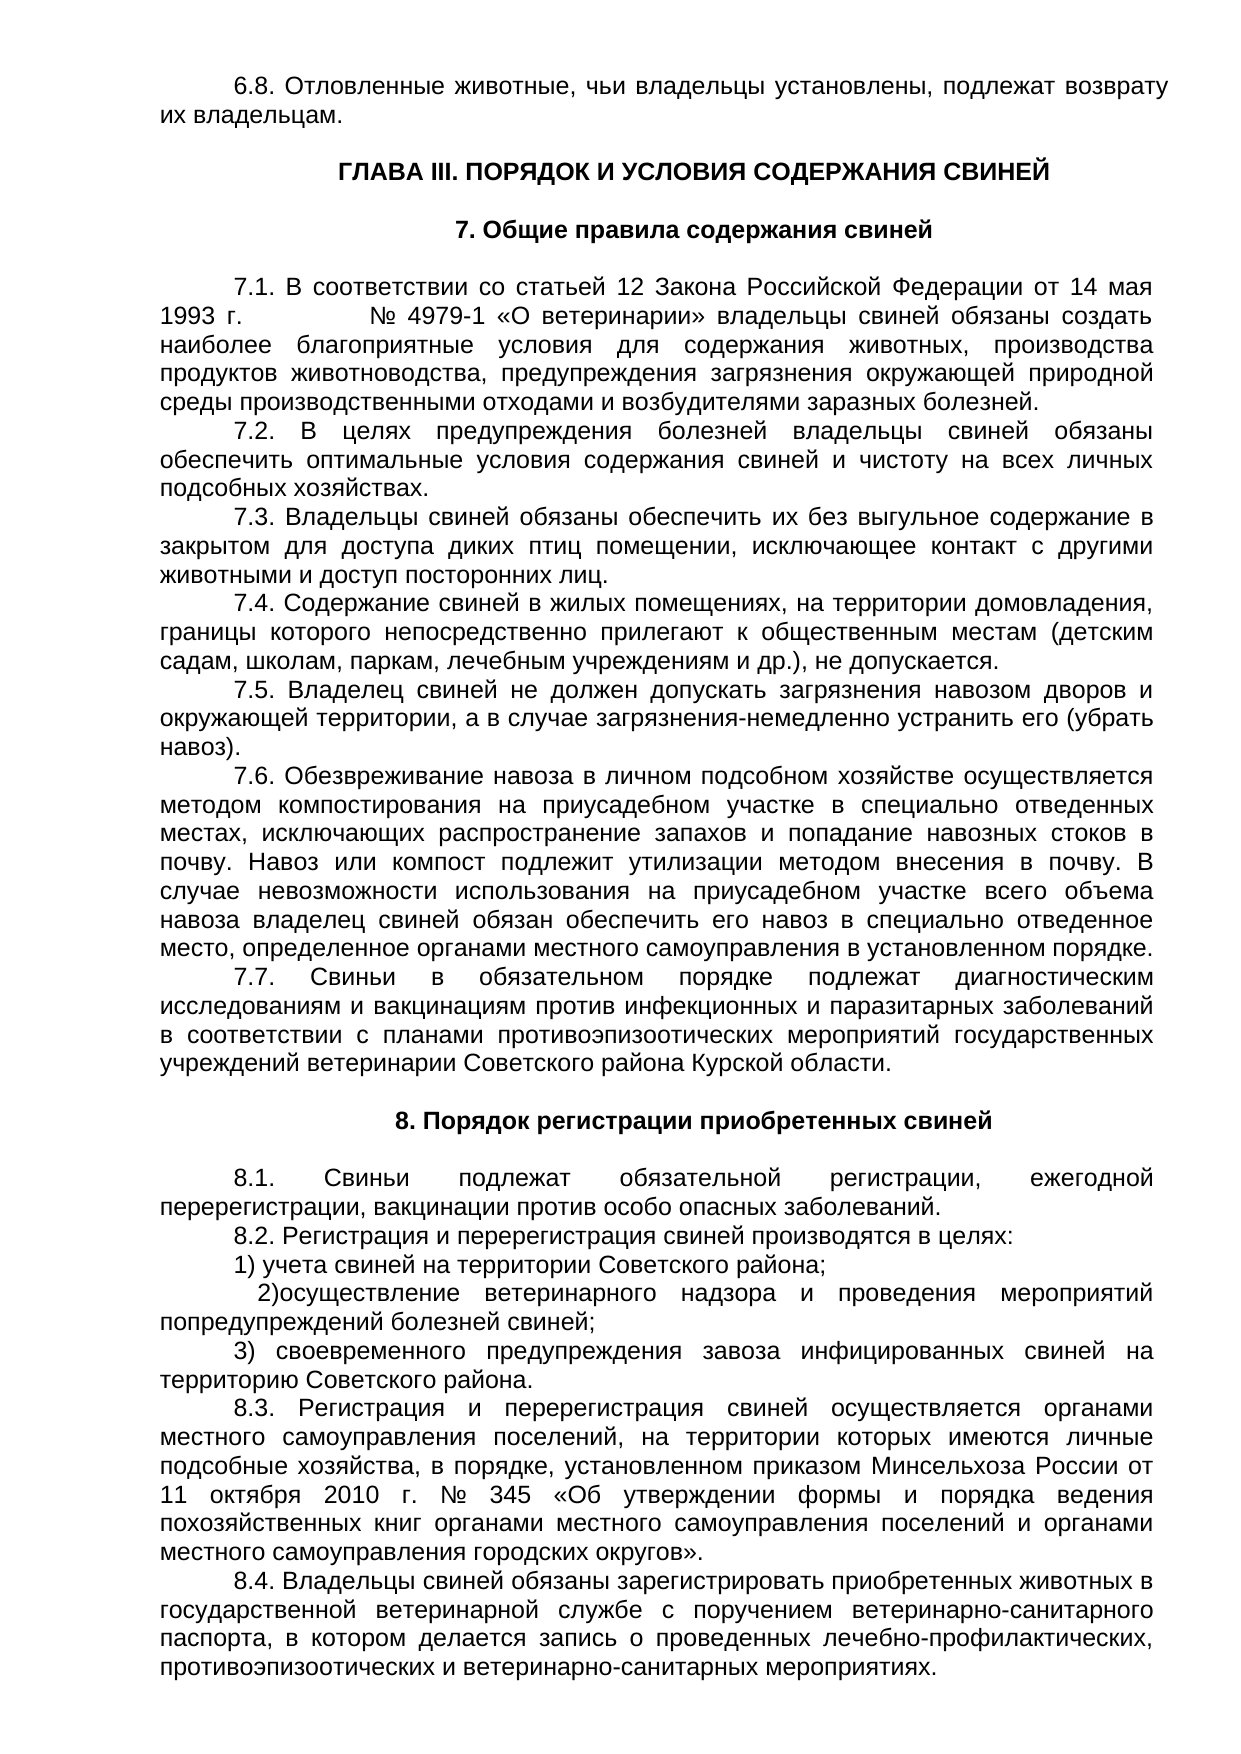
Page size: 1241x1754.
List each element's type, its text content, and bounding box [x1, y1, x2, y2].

text 7.6. Обезвреживание навоза в личном подсобном хозяйстве осуществляется методом компостирования на приусадебном участке в специально отведенных местах, исключающих распространение запахов и попадание навозных стоков в почву. Навоз или компост подлежит утилизации методом внесения в почву. В случае невозможности использования на приусадебном участке всего объема навоза владелец свиней обязан обеспечить его навоз в специально отведенное место, определенное органами местного самоуправления в установленном порядке. [159, 761, 1155, 962]
text 1) учета свиней на территории Советского района; [159, 1249, 1155, 1278]
text 7.3. Владельцы свиней обязаны обеспечить их без выгульное содержание в закрытом для доступа диких птиц помещении, исключающее контакт с другими животными и доступ посторонних лиц. [159, 502, 1155, 588]
text 7. Общие правила содержания свиней [159, 214, 1155, 243]
text 7.5. Владелец свиней не должен допускать загрязнения навозом дворов и окружающей территории, а в случае загрязнения-немедленно устранить его (убрать навоз). [159, 674, 1155, 761]
text 7.7. Свиньи в обязательном порядке подлежат диагностическим исследованиям и вакцинациям против инфекционных и паразитарных заболеваний в соответствии с планами противоэпизоотических мероприятий государственных учреждений ветеринарии Советского района Курской области. [159, 962, 1155, 1077]
text 8.4. Владельцы свиней обязаны зарегистрировать приобретенных животных в государственной ветеринарной службе с поручением ветеринарно-санитарного паспорта, в котором делается запись о проведенных лечебно-профилактических, противоэпизоотических и ветеринарно-санитарных мероприятиях. [159, 1566, 1155, 1681]
text 8.1. Свиньи подлежат обязательной регистрации, ежегодной перерегистрации, вакцинации против особо опасных заболеваний. [159, 1163, 1155, 1221]
text 6.8. Отловленные животные, чьи владельцы установлены, подлежат возврату их владельцам. [159, 71, 1169, 128]
text 3) своевременного предупреждения завоза инфицированных свиней на территорию Советского района. [159, 1336, 1155, 1393]
text 7.1. В соответствии со статьей 12 Закона Российской Федерации от 14 мая 1993 г. № 4979-1 «О ветеринарии» владельцы свиней обязаны создать наиболее благоприятные условия для содержания животных, производства продуктов животноводства, предупреждения загрязнения окружающей природной среды производственными отходами и возбудителями заразных болезней. [159, 272, 1155, 416]
text 2)осуществление ветеринарного надзора и проведения мероприятий попредупреждений болезней свиней; [159, 1278, 1155, 1336]
text 7.2. В целях предупреждения болезней владельцы свиней обязаны обеспечить оптимальные условия содержания свиней и чистоту на всех личных подсобных хозяйствах. [159, 416, 1155, 502]
text ГЛАВА III. ПОРЯДОК И УСЛОВИЯ СОДЕРЖАНИЯ СВИНЕЙ [159, 157, 1155, 186]
text 8.3. Регистрация и перерегистрация свиней осуществляется органами местного самоуправления поселений, на территории которых имеются личные подсобные хозяйства, в порядке, установленном приказом Минсельхоза России от 11 октября 2010 г. № 345 «Об утверждении формы и порядка ведения похозяйственных книг органами местного самоуправления поселений и органами местного самоуправления городских округов». [159, 1393, 1155, 1566]
text 7.4. Содержание свиней в жилых помещениях, на территории домовладения, границы которого непосредственно прилегают к общественным местам (детским садам, школам, паркам, лечебным учреждениям и др.), не допускается. [159, 588, 1155, 674]
text 8.2. Регистрация и перерегистрация свиней производятся в целях: [159, 1221, 1155, 1249]
text 8. Порядок регистрации приобретенных свиней [159, 1106, 1155, 1134]
